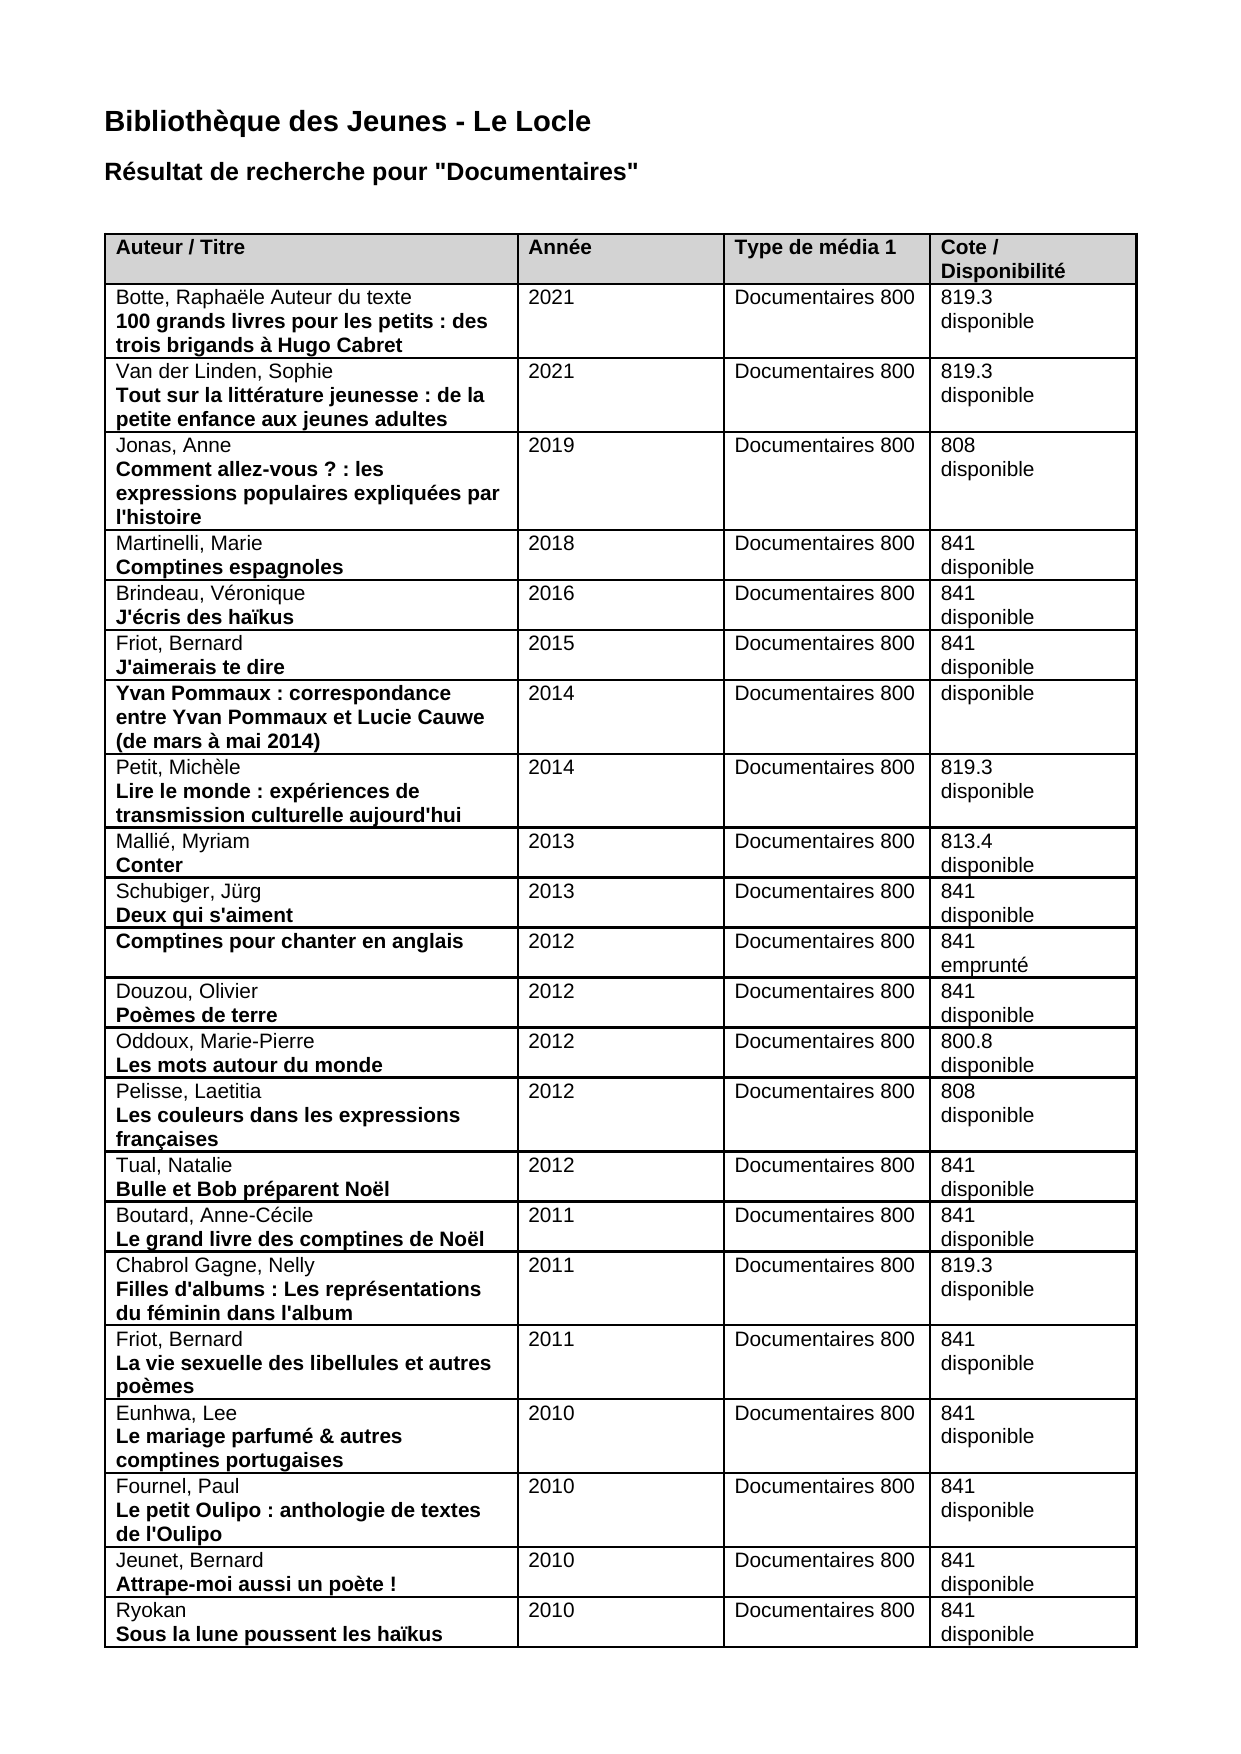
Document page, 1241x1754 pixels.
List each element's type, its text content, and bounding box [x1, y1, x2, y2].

table_cell 2018 [519, 531, 723, 578]
table_cell 841 emprunté [931, 929, 1135, 976]
table_cell Documentaires 800 [725, 1203, 929, 1250]
table_cell Petit, Michèle Lire le monde : expériences de transmission culturelle aujourd'hui [106, 755, 517, 826]
table_cell 2010 [519, 1548, 723, 1596]
table_cell Documentaires 800 [725, 1079, 929, 1150]
table_cell Documentaires 800 [725, 1400, 929, 1472]
table_cell Eunhwa, Lee Le mariage parfumé & autres comptines portugaises [106, 1400, 517, 1472]
table_cell Friot, Bernard La vie sexuelle des libellules et autres poèmes [106, 1326, 517, 1398]
text Bibliothèque des Jeunes - Le Locle [104, 104, 1136, 138]
table_cell 808 disponible [931, 433, 1135, 528]
table_cell 2011 [519, 1253, 723, 1324]
table_cell Documentaires 800 [725, 1153, 929, 1200]
table_cell 841 disponible [931, 1203, 1135, 1250]
table_cell 841 disponible [931, 1474, 1135, 1546]
table_cell Brindeau, Véronique J'écris des haïkus [106, 581, 517, 628]
table_cell disponible [931, 681, 1135, 752]
table_cell 2014 [519, 755, 723, 826]
table_cell Friot, Bernard J'aimerais te dire [106, 631, 517, 678]
table_cell 2012 [519, 1029, 723, 1076]
table_cell 2016 [519, 581, 723, 628]
table_cell 841 disponible [931, 879, 1135, 926]
table_cell 841 disponible [931, 1326, 1135, 1398]
table_cell 841 disponible [931, 1598, 1135, 1646]
table_cell Documentaires 800 [725, 285, 929, 357]
table_cell 819.3 disponible [931, 359, 1135, 431]
table_cell 2012 [519, 929, 723, 976]
table_cell 2011 [519, 1326, 723, 1398]
table_cell Documentaires 800 [725, 681, 929, 752]
table_cell Documentaires 800 [725, 1253, 929, 1324]
table_cell Yvan Pommaux : correspondance entre Yvan Pommaux et Lucie Cauwe (de mars à mai 2014) [106, 681, 517, 752]
table_cell Fournel, Paul Le petit Oulipo : anthologie de textes de l'Oulipo [106, 1474, 517, 1546]
table_cell 813.4 disponible [931, 829, 1135, 876]
table_cell Botte, Raphaële Auteur du texte 100 grands livres pour les petits : des trois brigands à Hugo Cabret [106, 285, 517, 357]
table_cell Jeunet, Bernard Attrape-moi aussi un poète ! [106, 1548, 517, 1596]
table_cell 2012 [519, 1153, 723, 1200]
table_cell Oddoux, Marie-Pierre Les mots autour du monde [106, 1029, 517, 1076]
table_cell 2021 [519, 359, 723, 431]
table_cell 800.8 disponible [931, 1029, 1135, 1076]
table_cell Douzou, Olivier Poèmes de terre [106, 979, 517, 1026]
table_cell Mallié, Myriam Conter [106, 829, 517, 876]
table_cell 819.3 disponible [931, 1253, 1135, 1324]
table_cell Documentaires 800 [725, 979, 929, 1026]
table_cell Documentaires 800 [725, 1029, 929, 1076]
table_cell 2010 [519, 1598, 723, 1646]
table_cell 2021 [519, 285, 723, 357]
table_cell Comptines pour chanter en anglais [106, 929, 517, 976]
table_cell 2019 [519, 433, 723, 528]
table_cell Documentaires 800 [725, 755, 929, 826]
table_cell 2013 [519, 879, 723, 926]
table_cell 841 disponible [931, 979, 1135, 1026]
table_cell Documentaires 800 [725, 1326, 929, 1398]
table_cell 2013 [519, 829, 723, 876]
table_cell Tual, Natalie Bulle et Bob préparent Noël [106, 1153, 517, 1200]
table_cell 2010 [519, 1474, 723, 1546]
table_cell Jonas, Anne Comment allez-vous ? : les expressions populaires expliquées par l'histoire [106, 433, 517, 528]
text Résultat de recherche pour "Documentaires" [104, 156, 1136, 185]
table_cell Documentaires 800 [725, 1598, 929, 1646]
table_cell Documentaires 800 [725, 829, 929, 876]
table_cell Van der Linden, Sophie Tout sur la littérature jeunesse : de la petite enfance aux jeunes adultes [106, 359, 517, 431]
table_cell Chabrol Gagne, Nelly Filles d'albums : Les représentations du féminin dans l'album [106, 1253, 517, 1324]
table_cell Schubiger, Jürg Deux qui s'aiment [106, 879, 517, 926]
table_cell Documentaires 800 [725, 879, 929, 926]
table_cell Documentaires 800 [725, 631, 929, 678]
table_header Année [519, 235, 723, 283]
table_cell Documentaires 800 [725, 1548, 929, 1596]
table_cell 841 disponible [931, 581, 1135, 628]
table_cell Martinelli, Marie Comptines espagnoles [106, 531, 517, 578]
table_cell Documentaires 800 [725, 1474, 929, 1546]
table_cell 2014 [519, 681, 723, 752]
table_cell 841 disponible [931, 1400, 1135, 1472]
table_cell 819.3 disponible [931, 755, 1135, 826]
table_cell 841 disponible [931, 1548, 1135, 1596]
table_cell Documentaires 800 [725, 433, 929, 528]
table_cell 841 disponible [931, 1153, 1135, 1200]
table_header Type de média 1 [725, 235, 929, 283]
table_header Auteur / Titre [106, 235, 517, 283]
table_cell Documentaires 800 [725, 929, 929, 976]
table_cell 2012 [519, 979, 723, 1026]
table_cell 2015 [519, 631, 723, 678]
table_cell 841 disponible [931, 631, 1135, 678]
table_cell 819.3 disponible [931, 285, 1135, 357]
table_header Cote / Disponibilité [931, 235, 1135, 283]
table_cell Boutard, Anne-Cécile Le grand livre des comptines de Noël [106, 1203, 517, 1250]
table_cell 808 disponible [931, 1079, 1135, 1150]
table_cell Documentaires 800 [725, 531, 929, 578]
table_cell Ryokan Sous la lune poussent les haïkus [106, 1598, 517, 1646]
table_cell 841 disponible [931, 531, 1135, 578]
table_cell 2011 [519, 1203, 723, 1250]
table_cell Documentaires 800 [725, 581, 929, 628]
table_cell 2010 [519, 1400, 723, 1472]
table_cell Documentaires 800 [725, 359, 929, 431]
table_cell 2012 [519, 1079, 723, 1150]
table_cell Pelisse, Laetitia Les couleurs dans les expressions françaises [106, 1079, 517, 1150]
